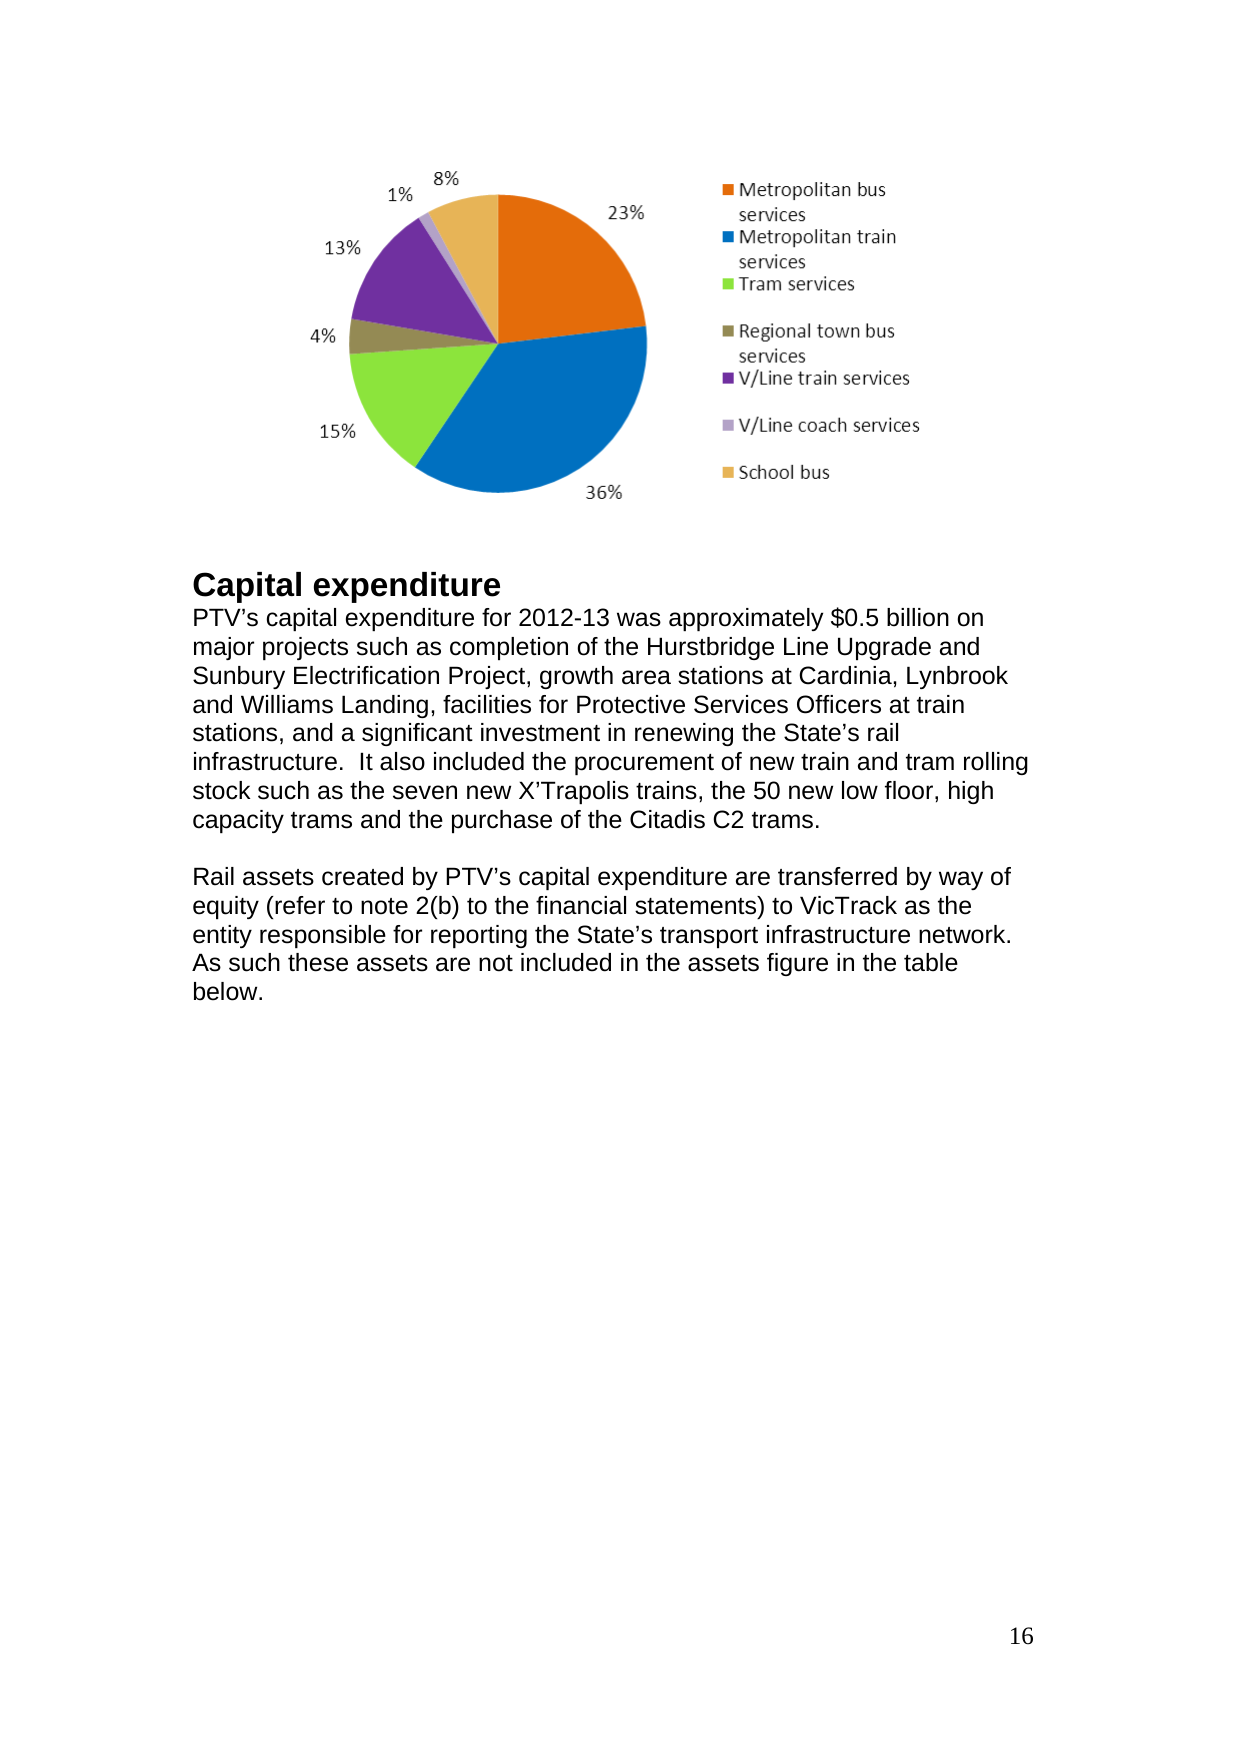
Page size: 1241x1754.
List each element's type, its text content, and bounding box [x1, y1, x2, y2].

text Rail assets created by PTV’s capital expenditure are transferred by way of equity (refer to note 2(b) to the financial statements) to VicTrack as the entity responsible for reporting the State’s transport infrastructure network. As such these assets are not included in the assets figure in the table below. [192, 862, 1034, 1006]
text PTV’s capital expenditure for 2012-13 was approximately $0.5 billion on major projects such as completion of the Hurstbridge Line Upgrade and Sunbury Electrification Project, growth area stations at Cardinia, Lynbrook and Williams Landing, facilities for Protective Services Officers at train stations, and a significant investment in renewing the State’s rail infrastructure. It also included the procurement of new train and tram rolling stock such as the seven new X’Trapolis trains, the 50 new low floor, high capacity trams and the purchase of the Citadis C2 trams. [192, 603, 1034, 833]
subtitle Capital expenditure [192, 565, 1034, 603]
picture [277, 147, 948, 540]
